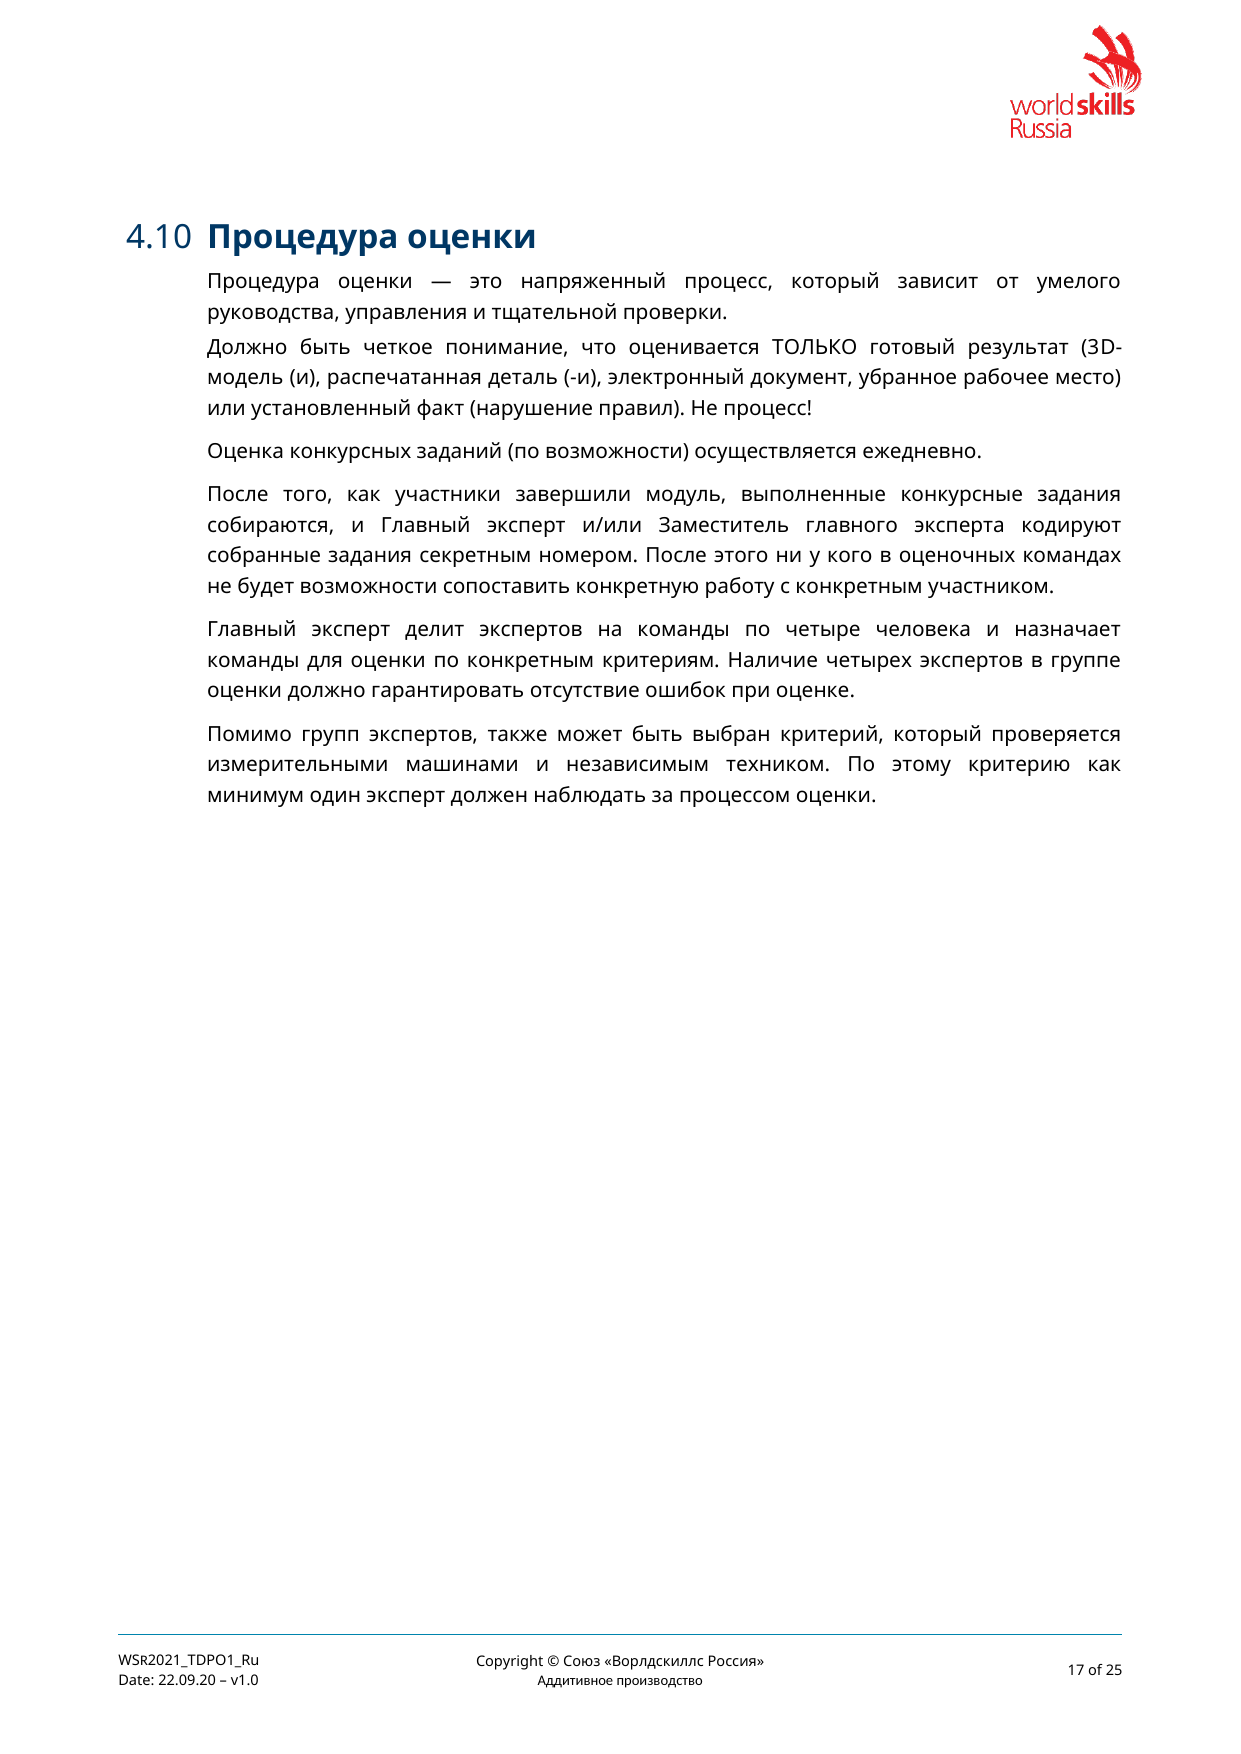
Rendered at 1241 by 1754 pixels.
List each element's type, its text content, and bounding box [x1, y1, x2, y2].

text Должно быть четкое понимание, что оценивается ТОЛЬКО готовый результат (3D-модель (и), распечатанная деталь (-и), электронный документ, убранное рабочее место) или установленный факт (нарушение правил). Не процесс! [207, 332, 1122, 421]
text Главный эксперт делит экспертов на команды по четыре человека и назначает команды для оценки по конкретным критериям. Наличие четырех экспертов в группе оценки должно гарантировать отсутствие ошибок при оценке. [207, 614, 1122, 704]
picture [1010, 25, 1167, 138]
subtitle Процедура оценки [192, 213, 1122, 258]
text После того, как участники завершили модуль, выполненные конкурсные задания собираются, и Главный эксперт и/или Заместитель главного эксперта кодируют собранные задания секретным номером. После этого ни у кого в оценочных командах не будет возможности сопоставить конкретную работу с конкретным участником. [207, 479, 1122, 599]
text Оценка конкурсных заданий (по возможности) осуществляется ежедневно. [207, 436, 1122, 464]
text Процедура оценки — это напряженный процесс, который зависит от умелого руководства, управления и тщательной проверки. [207, 266, 1122, 325]
text Помимо групп экспертов, также может быть выбран критерий, который проверяется измерительными машинами и независимым техником. По этому критерию как минимум один эксперт должен наблюдать за процессом оценки. [207, 719, 1122, 808]
